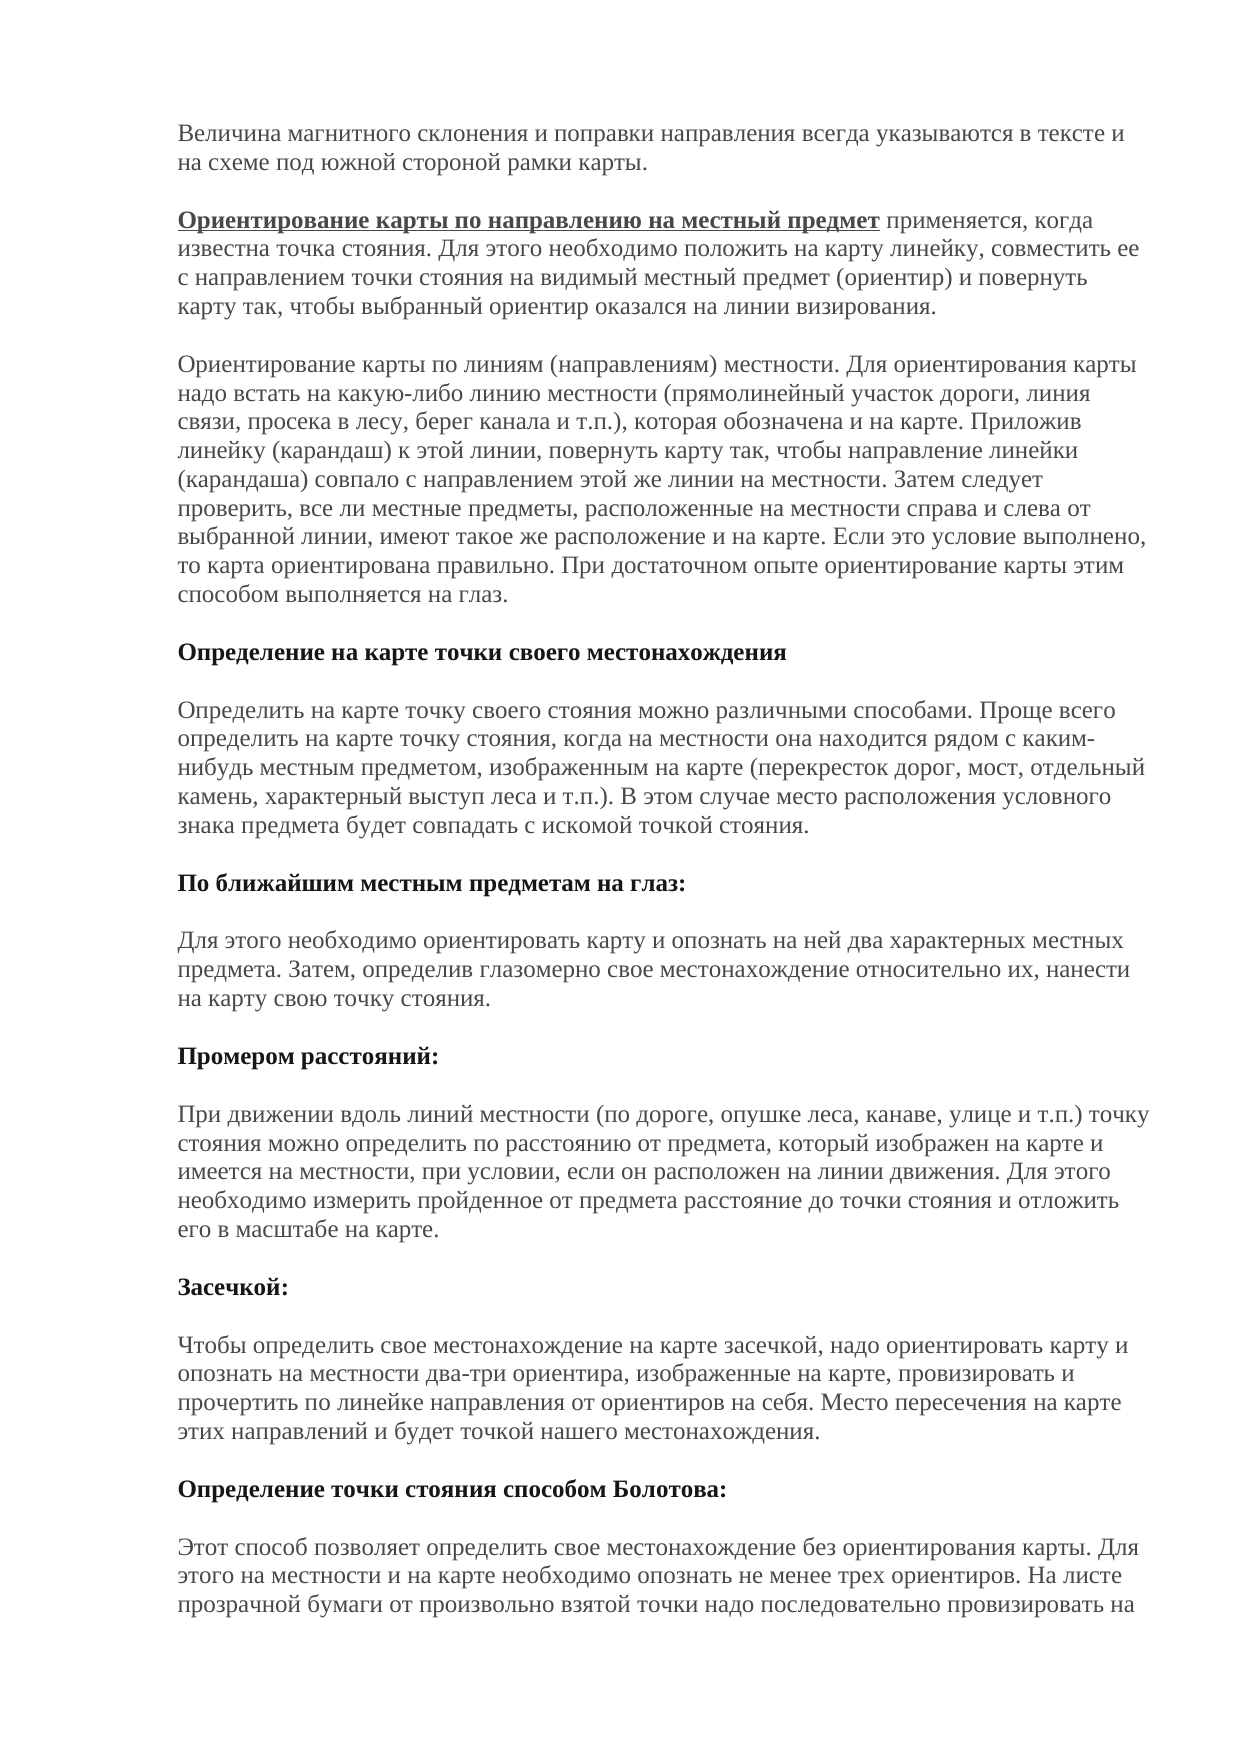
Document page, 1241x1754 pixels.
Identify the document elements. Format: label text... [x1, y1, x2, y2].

text Промером расстояний: [177, 1041, 1152, 1070]
text Ориентирование карты по направлению на местный предмет применяется, когда известна точка стояния. Для этого необходимо положить на карту линейку, совместить ее с направлением точки стояния на видимый местный предмет (ориентир) и повернуть карту так, чтобы выбранный ориентир оказался на линии визирования. [177, 205, 1152, 320]
text Чтобы определить свое местонахождение на карте засечкой, надо ориентировать карту и опознать на местности два-три ориентира, изображенные на карте, провизировать и прочертить по линейке направления от ориентиров на себя. Место пересечения на карте этих направлений и будет точкой нашего местонахождения. [177, 1330, 1152, 1445]
text Для этого необходимо ориентировать карту и опознать на ней два характерных местных предмета. Затем, определив глазомерно свое местонахождение относительно их, нанести на карту свою точку стояния. [177, 926, 1152, 1012]
text Определение точки стояния способом Болотова: [177, 1474, 1152, 1503]
text Ориентирование карты по линиям (направлениям) местности. Для ориентирования карты надо встать на какую-либо линию местности (прямолинейный участок дороги, линия связи, просека в лесу, берег канала и т.п.), которая обозначена и на карте. Приложив линейку (карандаш) к этой линии, повернуть карту так, чтобы направление линейки (карандаша) совпало с направлением этой же линии на местности. Затем следует проверить, все ли местные предметы, расположенные на местности справа и слева от выбранной линии, имеют такое же расположение и на карте. Если это условие выполнено, то карта ориентирована правильно. При достаточном опыте ориентирование карты этим способом выполняется на глаз. [177, 349, 1152, 608]
text Определение на карте точки своего местонахождения [177, 637, 1152, 666]
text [177, 1532, 1152, 1618]
text Засечкой: [177, 1272, 1152, 1301]
text По ближайшим местным предметам на глаз: [177, 868, 1152, 896]
text При движении вдоль линий местности (по дороге, опушке леса, канаве, улице и т.п.) точку стояния можно определить по расстоянию от предмета, который изображен на карте и имеется на местности, при условии, если он расположен на линии движения. Для этого необходимо измерить пройденное от предмета расстояние до точки стояния и отложить его в масштабе на карте. [177, 1099, 1152, 1243]
text Определить на карте точку своего стояния можно различными способами. Проще всего определить на карте точку стояния, когда на местности она находится рядом с каким-нибудь местным предметом, изображенным на карте (перекресток дорог, мост, отдельный камень, характерный выступ леса и т.п.). В этом случае место расположения условного знака предмета будет совпадать с искомой точкой стояния. [177, 695, 1152, 838]
text Величина магнитного склонения и поправки направления всегда указываются в тексте и на схеме под южной стороной рамки карты. [177, 118, 1152, 176]
